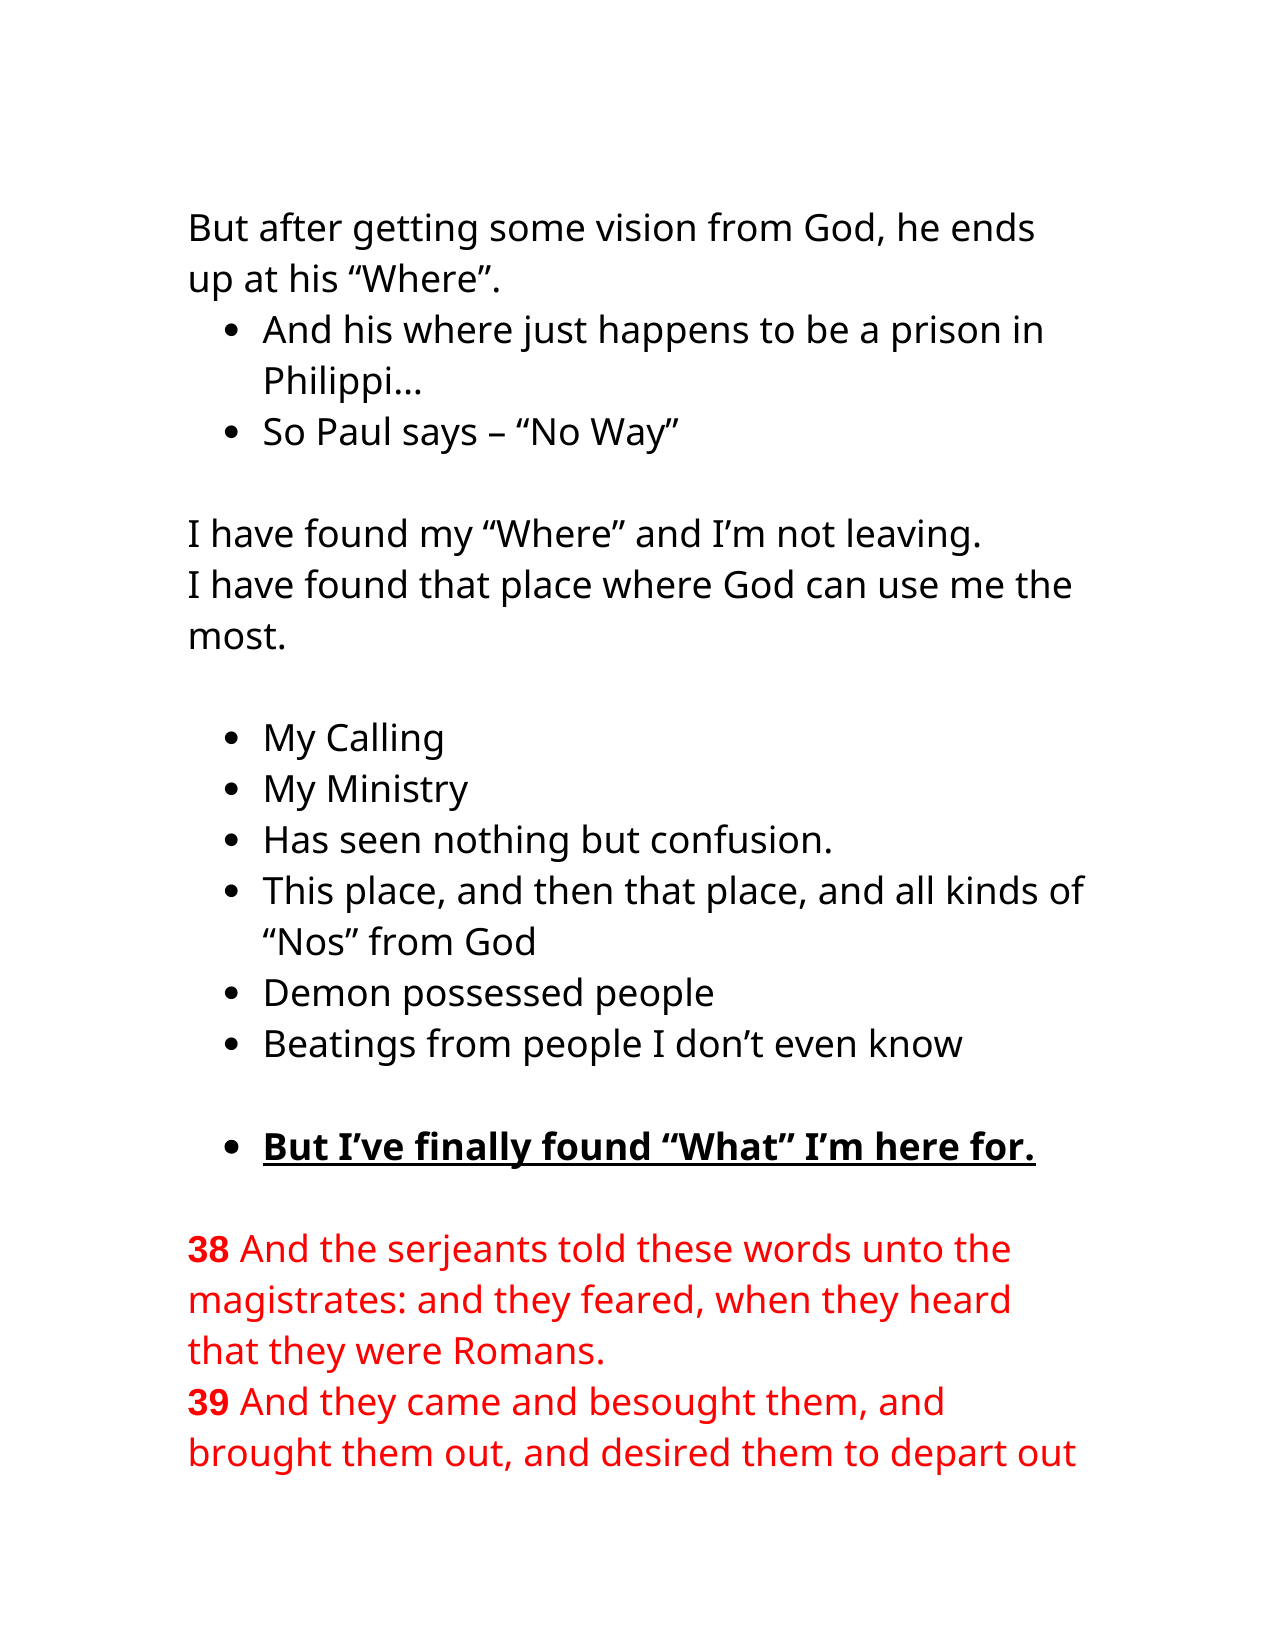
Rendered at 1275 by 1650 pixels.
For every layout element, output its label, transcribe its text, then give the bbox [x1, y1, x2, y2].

text 38 And the serjeants told these words unto the magistrates: and they feared, when they heard that they were Romans. [187, 1222, 1087, 1375]
list My Ministry [225, 762, 1087, 813]
list So Paul says – “No Way” [225, 405, 1087, 456]
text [187, 1375, 1087, 1477]
text But after getting some vision from God, he ends up at his “Where”. [187, 201, 1087, 303]
list Demon possessed people [225, 967, 1087, 1018]
list Has seen nothing but confusion. [225, 813, 1087, 864]
list This place, and then that place, and all kinds of “Nos” from God [225, 864, 1087, 967]
list But I’ve finally found “What” I’m here for. [225, 1120, 1087, 1171]
list My Calling [225, 711, 1087, 762]
text I have found my “Where” and I’m not leaving. [187, 507, 1087, 558]
text I have found that place where God can use me the most. [187, 558, 1087, 660]
list And his where just happens to be a prison in Philippi… [225, 303, 1087, 405]
list Beatings from people I don’t even know [225, 1018, 1087, 1069]
